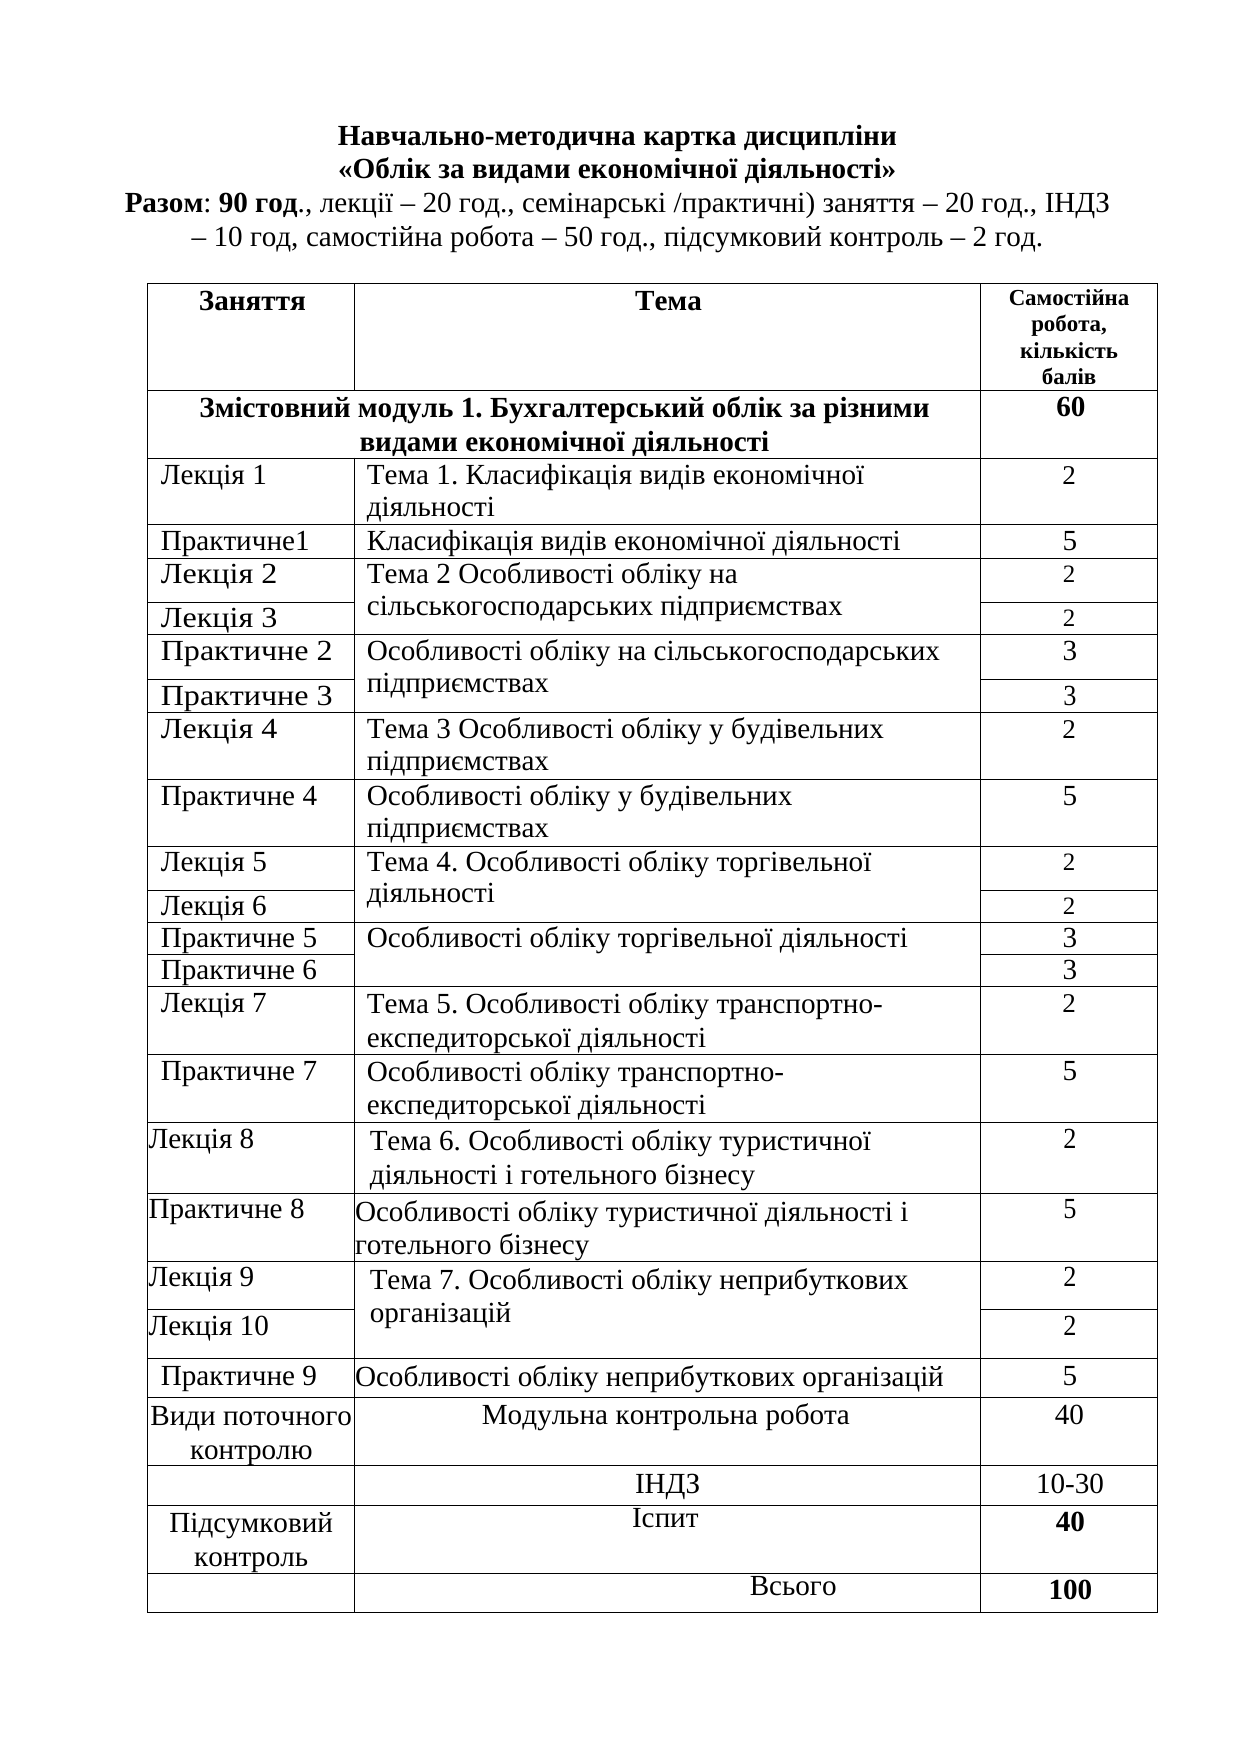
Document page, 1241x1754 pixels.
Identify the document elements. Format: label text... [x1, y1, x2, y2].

subtitle Навчально-методична картка дисципліни [118, 118, 1116, 152]
table_cell Тема 5. Особливості обліку транспортно-експедиторської діяльності [355, 987, 980, 1054]
table_cell Класифікація видів економічної діяльності [355, 525, 980, 558]
table_cell 5 [981, 525, 1157, 558]
table_cell Практичне 8 [148, 1194, 354, 1261]
table_header Самостійна робота, кількість балів [981, 284, 1157, 389]
table_cell Лекція 4 [148, 713, 354, 779]
table_cell Лекція 2 [148, 559, 354, 602]
table_cell Лекція 1 [148, 459, 354, 524]
table_cell Особливості обліку неприбуткових організацій [355, 1359, 980, 1397]
table_cell 40 [981, 1398, 1157, 1465]
text Разом: 90 год., лекції – 20 год., семінарські /практичні) заняття – 20 год., ІНДЗ [118, 185, 1116, 219]
table_cell Практичне 6 [148, 955, 354, 986]
table_cell ІНДЗ [355, 1466, 980, 1504]
table_cell Модульна контрольна робота [355, 1398, 980, 1465]
table_cell 100 [981, 1574, 1157, 1612]
table_cell 3 [981, 923, 1157, 954]
table_cell Лекція 9 [148, 1262, 354, 1309]
table_cell Лекція 6 [148, 891, 354, 922]
table_header Заняття [148, 284, 354, 389]
table_cell Види поточного контролю [148, 1398, 354, 1465]
table_header Тема [355, 284, 980, 389]
table_cell 10-30 [981, 1466, 1157, 1504]
table_cell 2 [981, 559, 1157, 602]
table_cell Лекція 3 [148, 603, 354, 634]
table_cell Особливості обліку торгівельної діяльності [355, 923, 980, 986]
table_cell 2 [981, 1310, 1157, 1358]
table_cell 5 [981, 780, 1157, 846]
table_cell Практичне 2 [148, 635, 354, 679]
table_cell Тема 1. Класифікація видів економічної діяльності [355, 459, 980, 524]
table_cell Практичне 3 [148, 680, 354, 712]
table_cell 3 [981, 680, 1157, 712]
table_cell 2 [981, 847, 1157, 890]
table_cell 2 [981, 459, 1157, 524]
table_cell Змістовний модуль 1. Бухгалтерський облік за різними видами економічної діяльності [148, 391, 980, 458]
table_cell 2 [981, 603, 1157, 634]
table_cell 2 [981, 713, 1157, 779]
table_cell Тема 3 Особливості обліку у будівельних підприємствах [355, 713, 980, 779]
table_cell 3 [981, 955, 1157, 986]
table_cell 2 [981, 987, 1157, 1054]
table_cell [148, 1574, 354, 1612]
table_cell 3 [981, 635, 1157, 679]
table_cell Всього [355, 1574, 980, 1612]
table_cell Практичне1 [148, 525, 354, 558]
table_cell Лекція 7 [148, 987, 354, 1054]
table_cell [148, 1466, 354, 1504]
table_cell 2 [981, 891, 1157, 922]
table_cell Особливості обліку туристичної діяльності і готельного бізнесу [355, 1194, 980, 1261]
text – 10 год, самостійна робота – 50 год., підсумковий контроль – 2 год. [118, 219, 1116, 252]
table_cell Практичне 5 [148, 923, 354, 954]
table_cell Особливості обліку транспортно-експедиторської діяльності [355, 1055, 980, 1122]
table_cell Практичне 4 [148, 780, 354, 846]
table_cell 5 [981, 1055, 1157, 1122]
table_cell Лекція 10 [148, 1310, 354, 1358]
table_cell Особливості обліку у будівельних підприємствах [355, 780, 980, 846]
table_cell 5 [981, 1359, 1157, 1397]
table_cell Практичне 7 [148, 1055, 354, 1122]
table_cell Тема 6. Особливості обліку туристичної діяльності і готельного бізнесу [355, 1123, 980, 1193]
table_cell 40 [981, 1506, 1157, 1573]
table_cell Лекція 8 [148, 1123, 354, 1193]
table_cell Тема 7. Особливості обліку неприбуткових організацій [355, 1262, 980, 1358]
table_cell Тема 4. Особливості обліку торгівельної діяльності [355, 847, 980, 922]
table_cell Підсумковий контроль [148, 1506, 354, 1573]
table_cell Тема 2 Особливості обліку на сільськогосподарських підприємствах [355, 559, 980, 634]
table_cell 2 [981, 1262, 1157, 1309]
table_cell 5 [981, 1194, 1157, 1261]
text «Облік за видами економічної діяльності» [118, 152, 1116, 185]
table_cell Практичне 9 [148, 1359, 354, 1397]
table_cell 2 [981, 1123, 1157, 1193]
table_cell 60 [981, 391, 1157, 458]
table_cell Особливості обліку на сільськогосподарських підприємствах [355, 635, 980, 712]
table_cell Іспит [355, 1506, 980, 1573]
table_cell Лекція 5 [148, 847, 354, 890]
